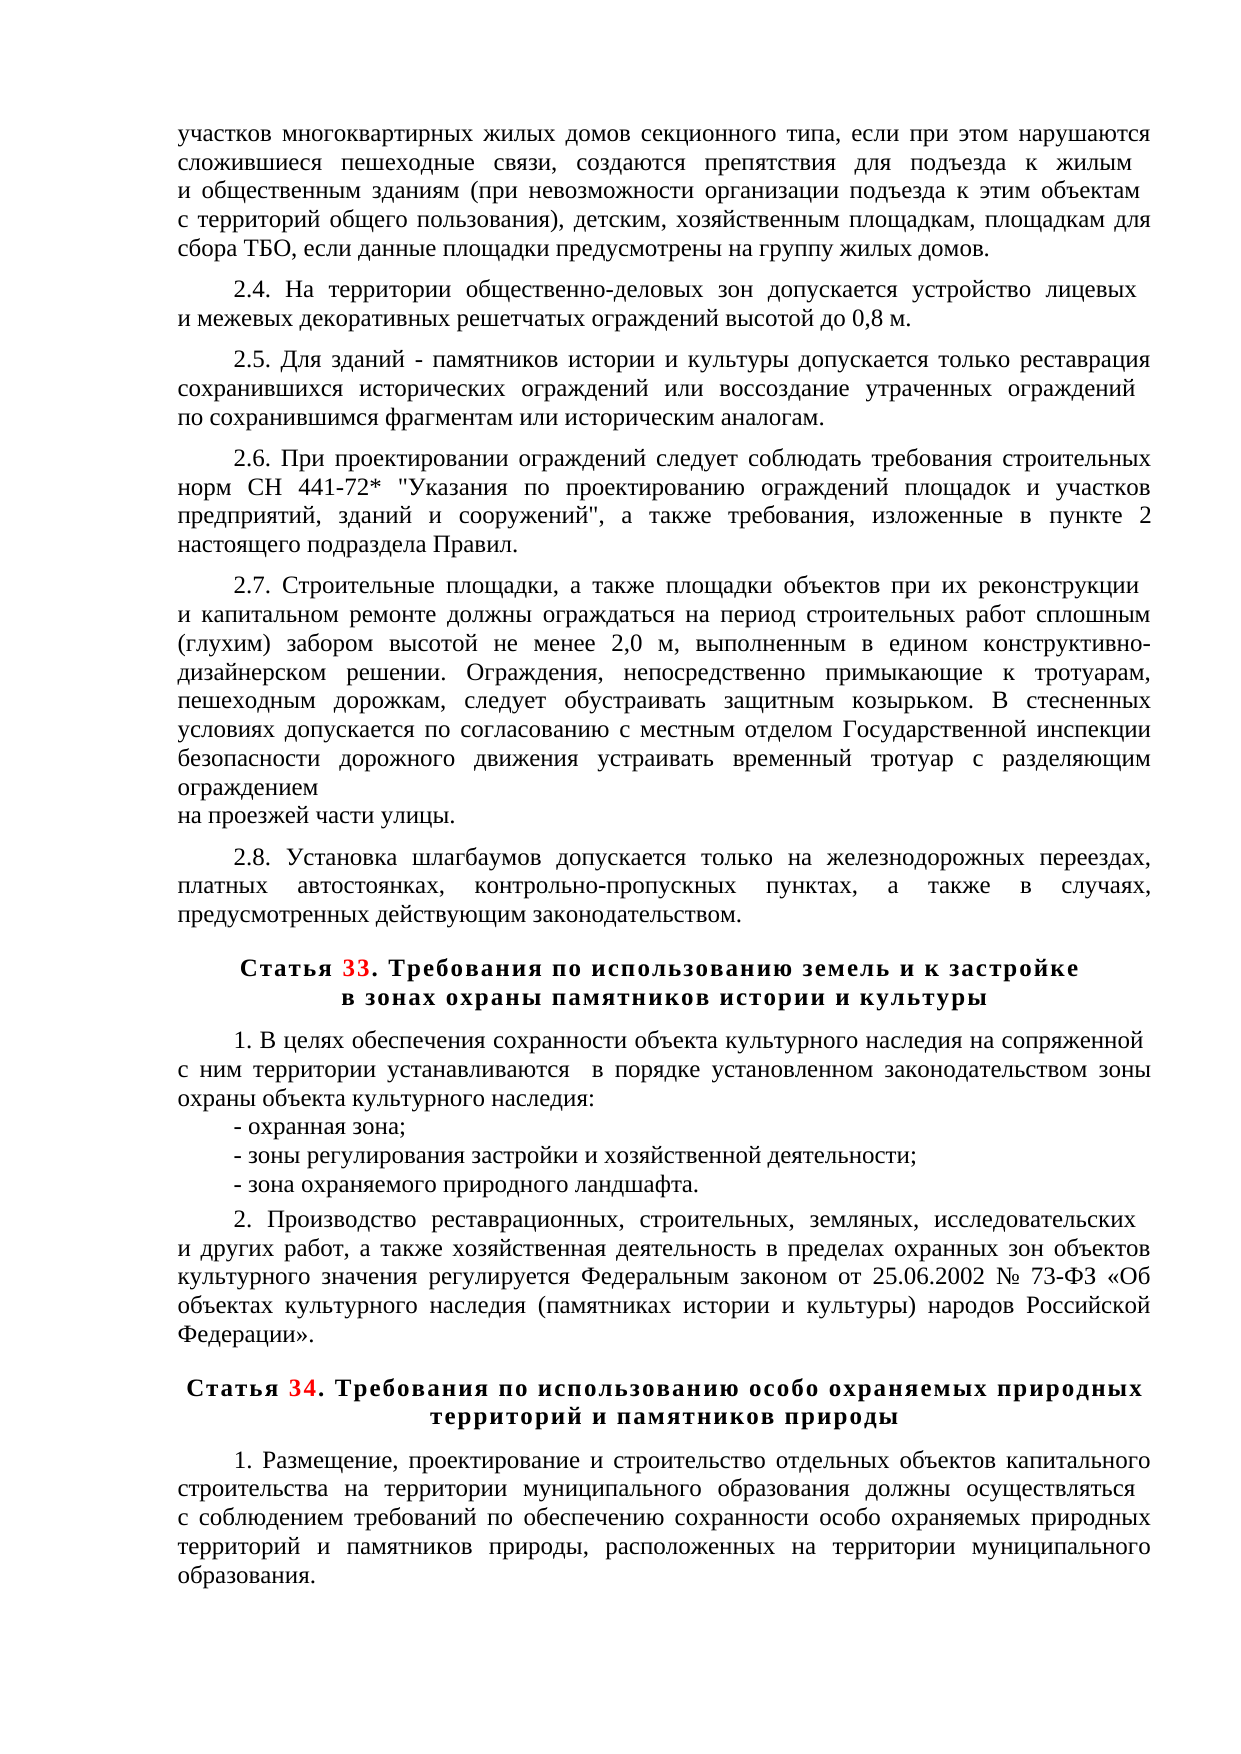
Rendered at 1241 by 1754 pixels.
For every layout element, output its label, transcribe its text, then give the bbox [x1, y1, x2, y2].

text 1. Размещение, проектирование и строительство отдельных объектов капитального строительства на территории муниципального образования должны осуществляться с соблюдением требований по обеспечению сохранности особо охраняемых природных территорий и памятников природы, расположенных на территории муниципального образования. [177, 1445, 1152, 1588]
text - охранная зона; [177, 1111, 1152, 1140]
text 2.6. При проектировании ограждений следует соблюдать требования строительных норм СН 441-72* "Указания по проектированию ограждений площадок и участков предприятий, зданий и сооружений", а также требования, изложенные в пункте 2 настоящего подраздела Правил. [177, 443, 1152, 558]
text 2.8. Установка шлагбаумов допускается только на железнодорожных переездах, платных автостоянках, контрольно-пропускных пунктах, а также в случаях, предусмотренных действующим законодательством. [177, 842, 1152, 928]
text Статья 33. Требования по использованию земель и к застройке в зонах охраны памятников истории и культуры [177, 953, 1152, 1011]
text 2.5. Для зданий - памятников истории и культуры допускается только реставрация сохранившихся исторических ограждений или воссоздание утраченных ограждений по сохранившимся фрагментам или историческим аналогам. [177, 344, 1152, 431]
text Статья 34. Требования по использованию особо охраняемых природных территорий и памятников природы [177, 1373, 1152, 1430]
text 2. Производство реставрационных, строительных, земляных, исследовательских и других работ, а также хозяйственная деятельность в пределах охранных зон объектов культурного значения регулируется Федеральным законом от 25.06.2002 № 73-ФЗ «Об объектах культурного наследия (памятниках истории и культуры) народов Российской Федерации». [177, 1204, 1152, 1348]
text 2.7. Строительные площадки, а также площадки объектов при их реконструкции и капитальном ремонте должны ограждаться на период строительных работ сплошным (глухим) забором высотой не менее 2,0 м, выполненным в едином конструктивно-дизайнерском решении. Ограждения, непосредственно примыкающие к тротуарам, пешеходным дорожкам, следует обустраивать защитным козырьком. В стесненных условиях допускается по согласованию с местным отделом Государственной инспекции безопасности дорожного движения устраивать временный тротуар с разделяющим ограждением на проезжей части улицы. [177, 571, 1152, 829]
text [177, 118, 1152, 262]
text - зона охраняемого природного ландшафта. [177, 1169, 1152, 1198]
text 1. В целях обеспечения сохранности объекта культурного наследия на сопряженной с ним территории устанавливаются в порядке установленном законодательством зоны охраны объекта культурного наследия: [177, 1025, 1152, 1111]
text - зоны регулирования застройки и хозяйственной деятельности; [177, 1140, 1152, 1169]
text 2.4. На территории общественно-деловых зон допускается устройство лицевых и межевых декоративных решетчатых ограждений высотой до 0,8 м. [177, 274, 1152, 332]
